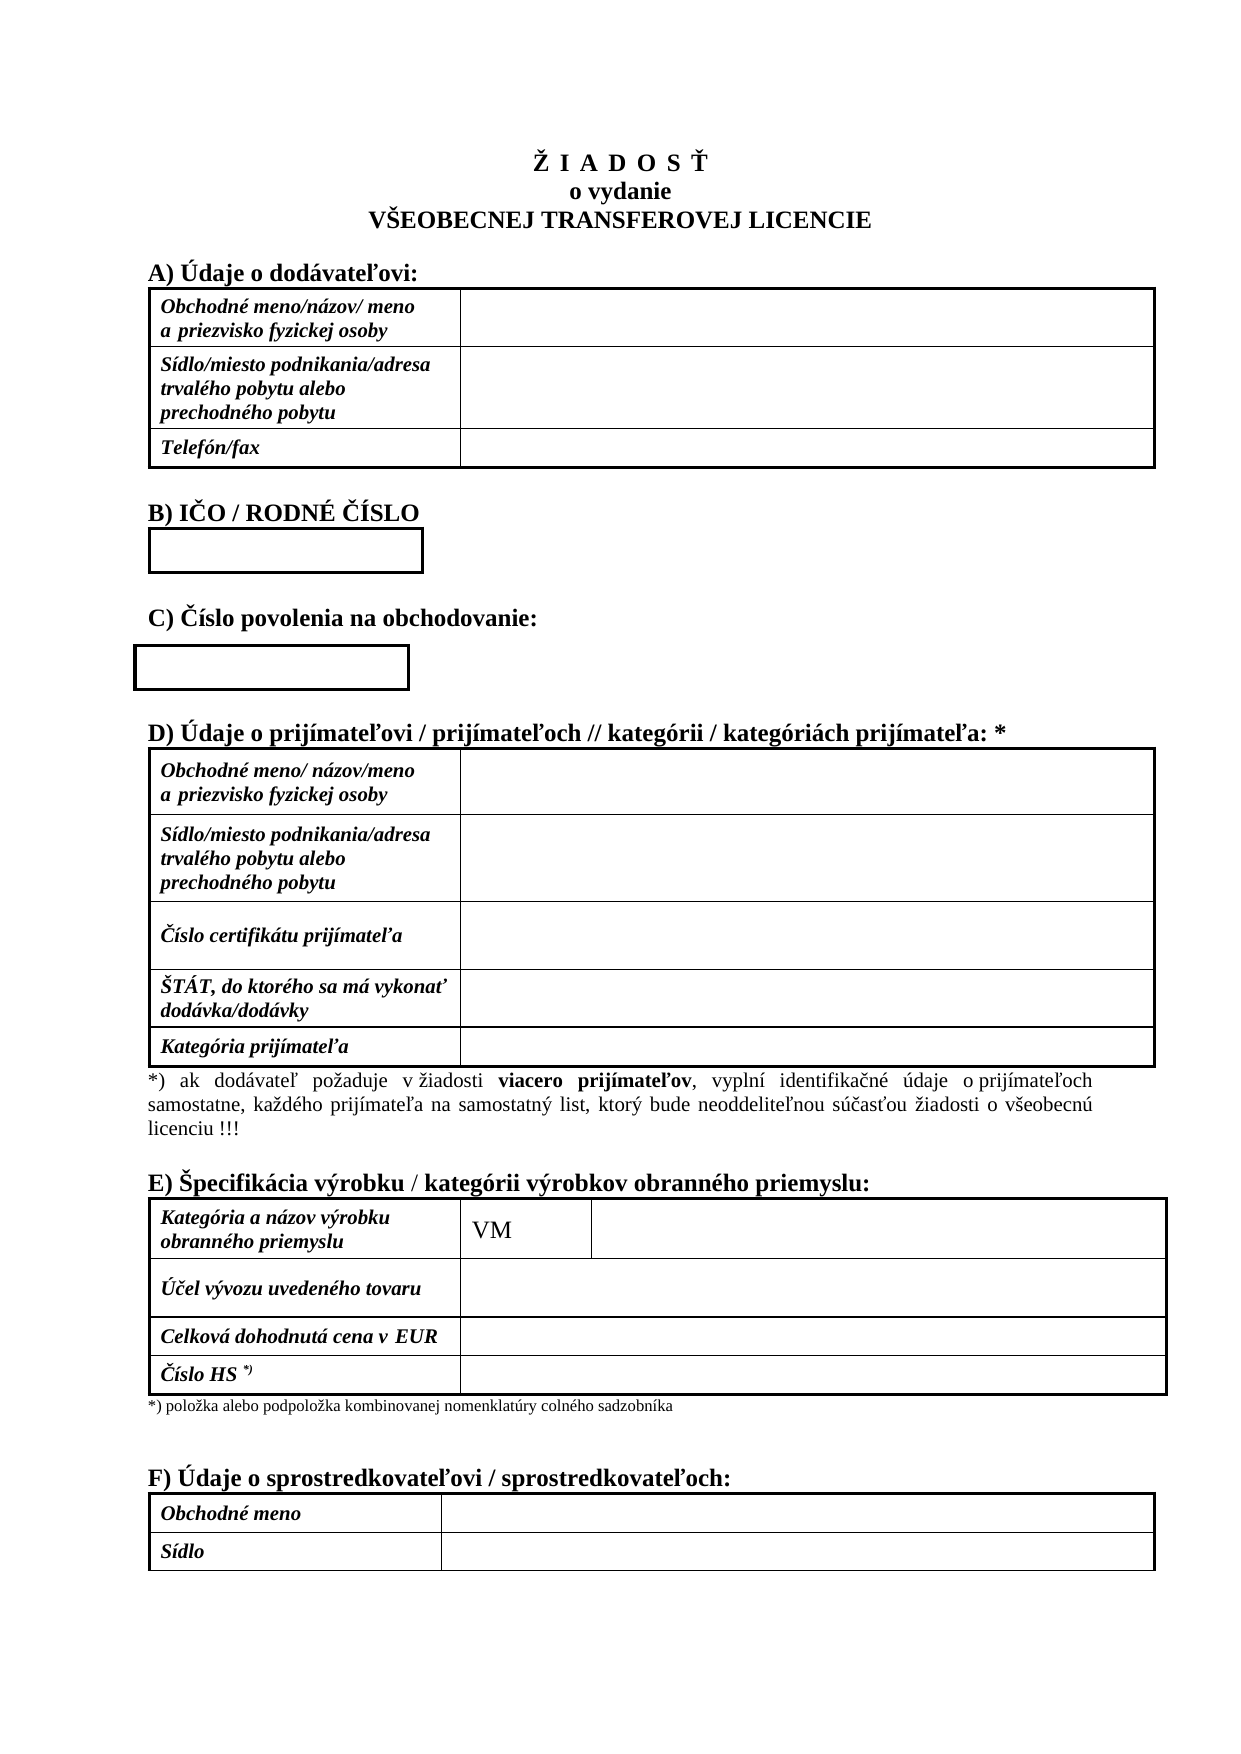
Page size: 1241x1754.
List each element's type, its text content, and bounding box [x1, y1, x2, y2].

text A) Údaje o dodávateľovi: [148, 258, 1093, 287]
table_header Kategória a názov výrobku obranného priemyslu [151, 1200, 460, 1258]
table_cell [461, 347, 1153, 428]
text *) ak dodávateľ požaduje v žiadosti viacero prijímateľov, vyplní identifikačné údaje o prijímateľoch samostatne, každého prijímateľa na samostatný list, ktorý bude neoddeliteľnou súčasťou žiadosti o všeobecnú licenciu !!! [148, 1068, 1093, 1140]
table_header VM [461, 1200, 591, 1258]
table_cell Účel vývozu uvedeného tovaru [151, 1259, 460, 1316]
text VŠEOBECNEJ TRANSFEROVEJ LICENCIE [148, 205, 1093, 234]
text C) Číslo povolenia na obchodovanie: [148, 603, 1093, 632]
table_cell [442, 1533, 1153, 1570]
table_header [592, 1200, 1165, 1258]
table_cell [461, 429, 1153, 466]
table_header [461, 750, 1153, 814]
table_cell [461, 902, 1153, 969]
table_cell Sídlo [151, 1533, 441, 1570]
table_cell ŠTÁT, do ktorého sa má vykonať dodávka/dodávky [151, 970, 460, 1026]
table_cell [461, 1318, 1165, 1354]
text *) položka alebo podpoložka kombinovanej nomenklatúry colného sadzobníka [148, 1396, 1093, 1415]
table_cell [461, 815, 1153, 901]
text ŽIADOSŤ [148, 148, 1093, 176]
table_cell Sídlo/miesto podnikania/adresa trvalého pobytu alebo prechodného pobytu [151, 347, 460, 428]
table_header [461, 290, 1153, 346]
text E) Špecifikácia výrobku / kategórii výrobkov obranného priemyslu: [148, 1168, 1093, 1197]
table_header [442, 1495, 1153, 1532]
table_header [151, 530, 421, 571]
table_cell Číslo HS *) [151, 1356, 460, 1393]
table_header Obchodné meno [151, 1495, 441, 1532]
table_cell Kategória prijímateľa [151, 1028, 460, 1064]
table_cell [461, 970, 1153, 1026]
table_cell Číslo certifikátu prijímateľa [151, 902, 460, 969]
table_cell [461, 1259, 1165, 1316]
table_cell [461, 1356, 1165, 1393]
text D) Údaje o prijímateľovi / prijímateľoch // kategórii / kategóriách prijímateľa: * [148, 718, 1093, 747]
table_header [137, 647, 407, 688]
text F) Údaje o sprostredkovateľovi / sprostredkovateľoch: [148, 1463, 1093, 1492]
text o vydanie [148, 176, 1093, 205]
table_cell Celková dohodnutá cena v EUR [151, 1318, 460, 1354]
table_header Obchodné meno/názov/ meno a priezvisko fyzickej osoby [151, 290, 460, 346]
table_cell Sídlo/miesto podnikania/adresa trvalého pobytu alebo prechodného pobytu [151, 815, 460, 901]
table_cell [461, 1028, 1153, 1064]
table_header Obchodné meno/ názov/meno a priezvisko fyzickej osoby [151, 750, 460, 814]
table_cell Telefón/fax [151, 429, 460, 466]
text B) IČO / RODNÉ ČÍSLO [148, 498, 1093, 527]
